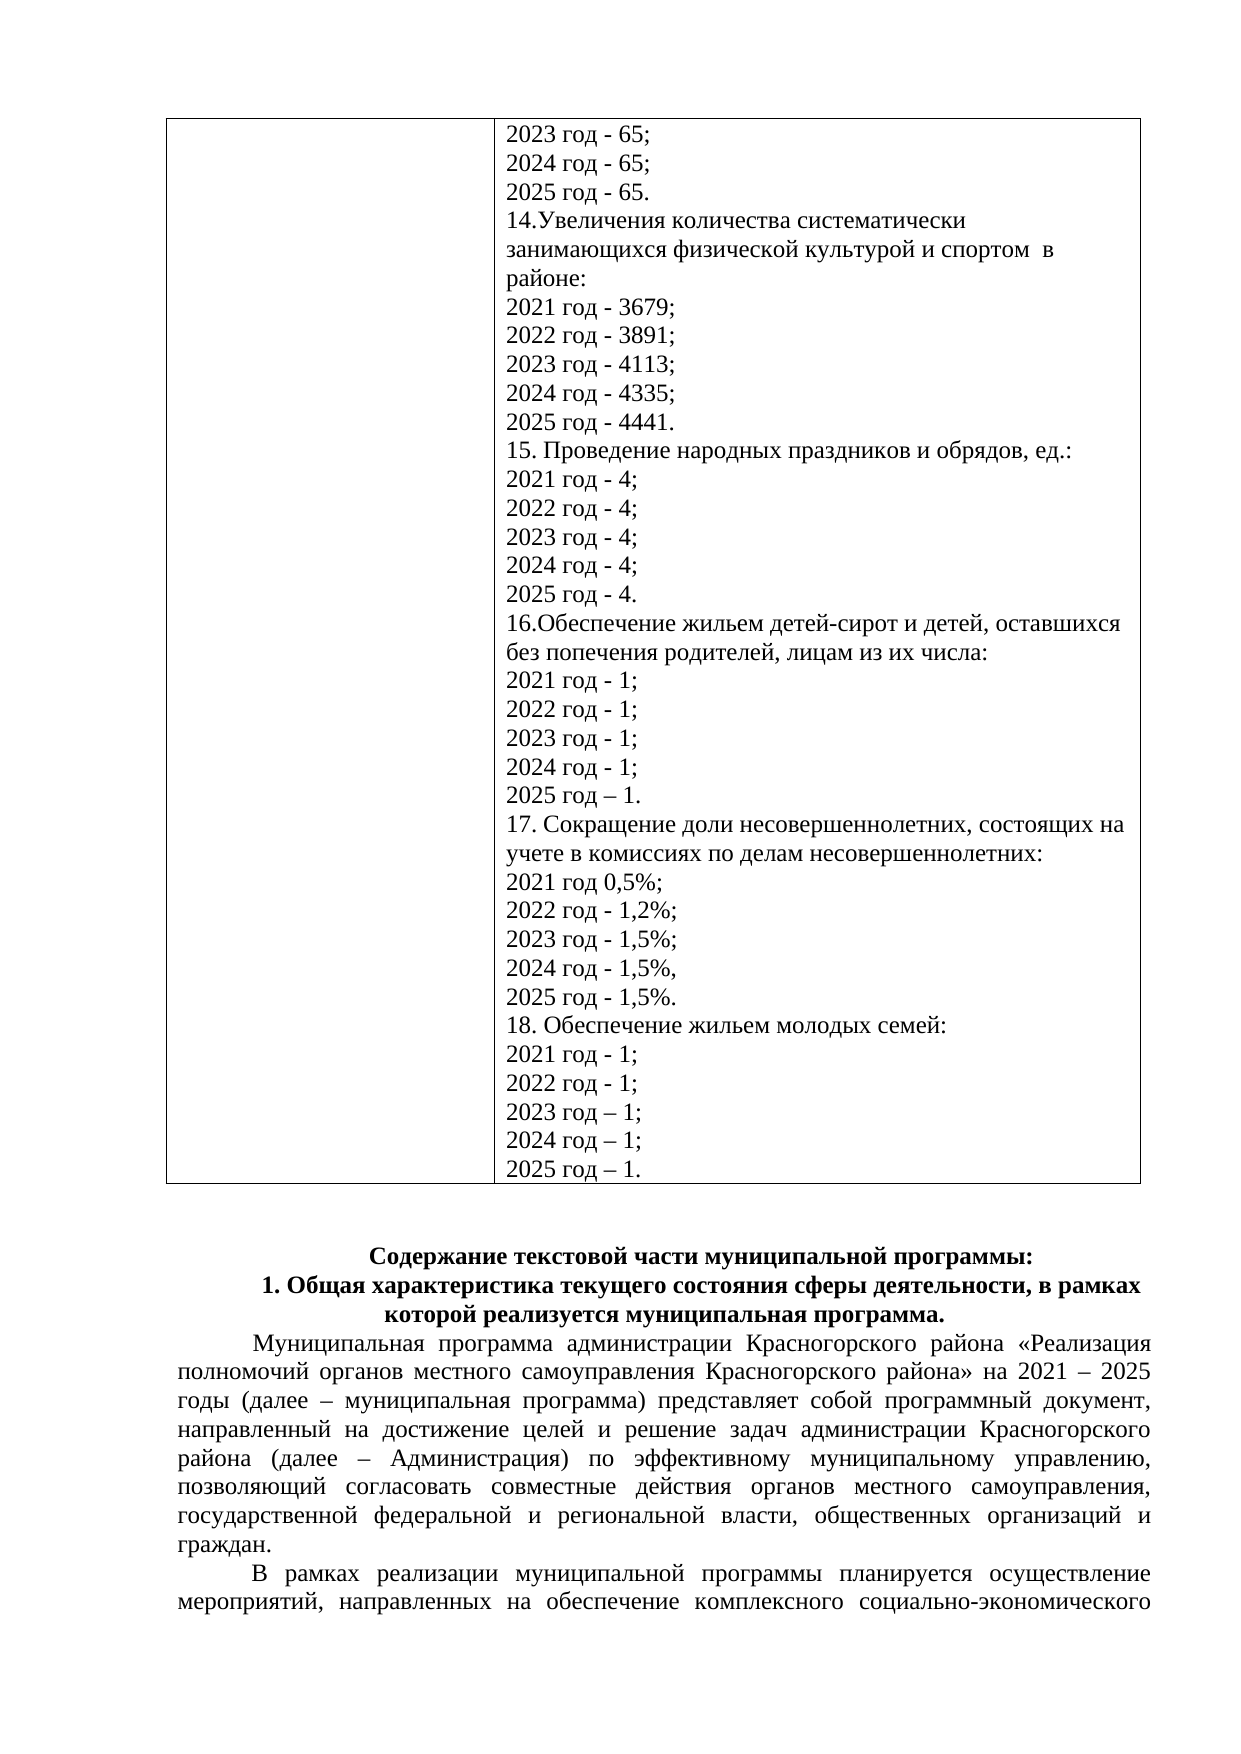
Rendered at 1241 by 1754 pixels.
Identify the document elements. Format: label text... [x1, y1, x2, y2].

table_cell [495, 119, 1140, 1183]
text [177, 1558, 1152, 1615]
text 1. Общая характеристика текущего состояния сферы деятельности, в рамках которой реализуется муниципальная программа. [177, 1270, 1152, 1328]
text Муниципальная программа администрации Красногорского района «Реализация полномочий органов местного самоуправления Красногорского района» на 2021 – 2025 годы (далее – муниципальная программа) представляет собой программный документ, направленный на достижение целей и решение задач администрации Красногорского района (далее – Администрация) по эффективному муниципальному управлению, позволяющий согласовать совместные действия органов местного самоуправления, государственной федеральной и региональной власти, общественных организаций и граждан. [177, 1328, 1152, 1558]
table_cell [167, 119, 494, 1183]
text Содержание текстовой части муниципальной программы: [177, 1241, 1152, 1270]
